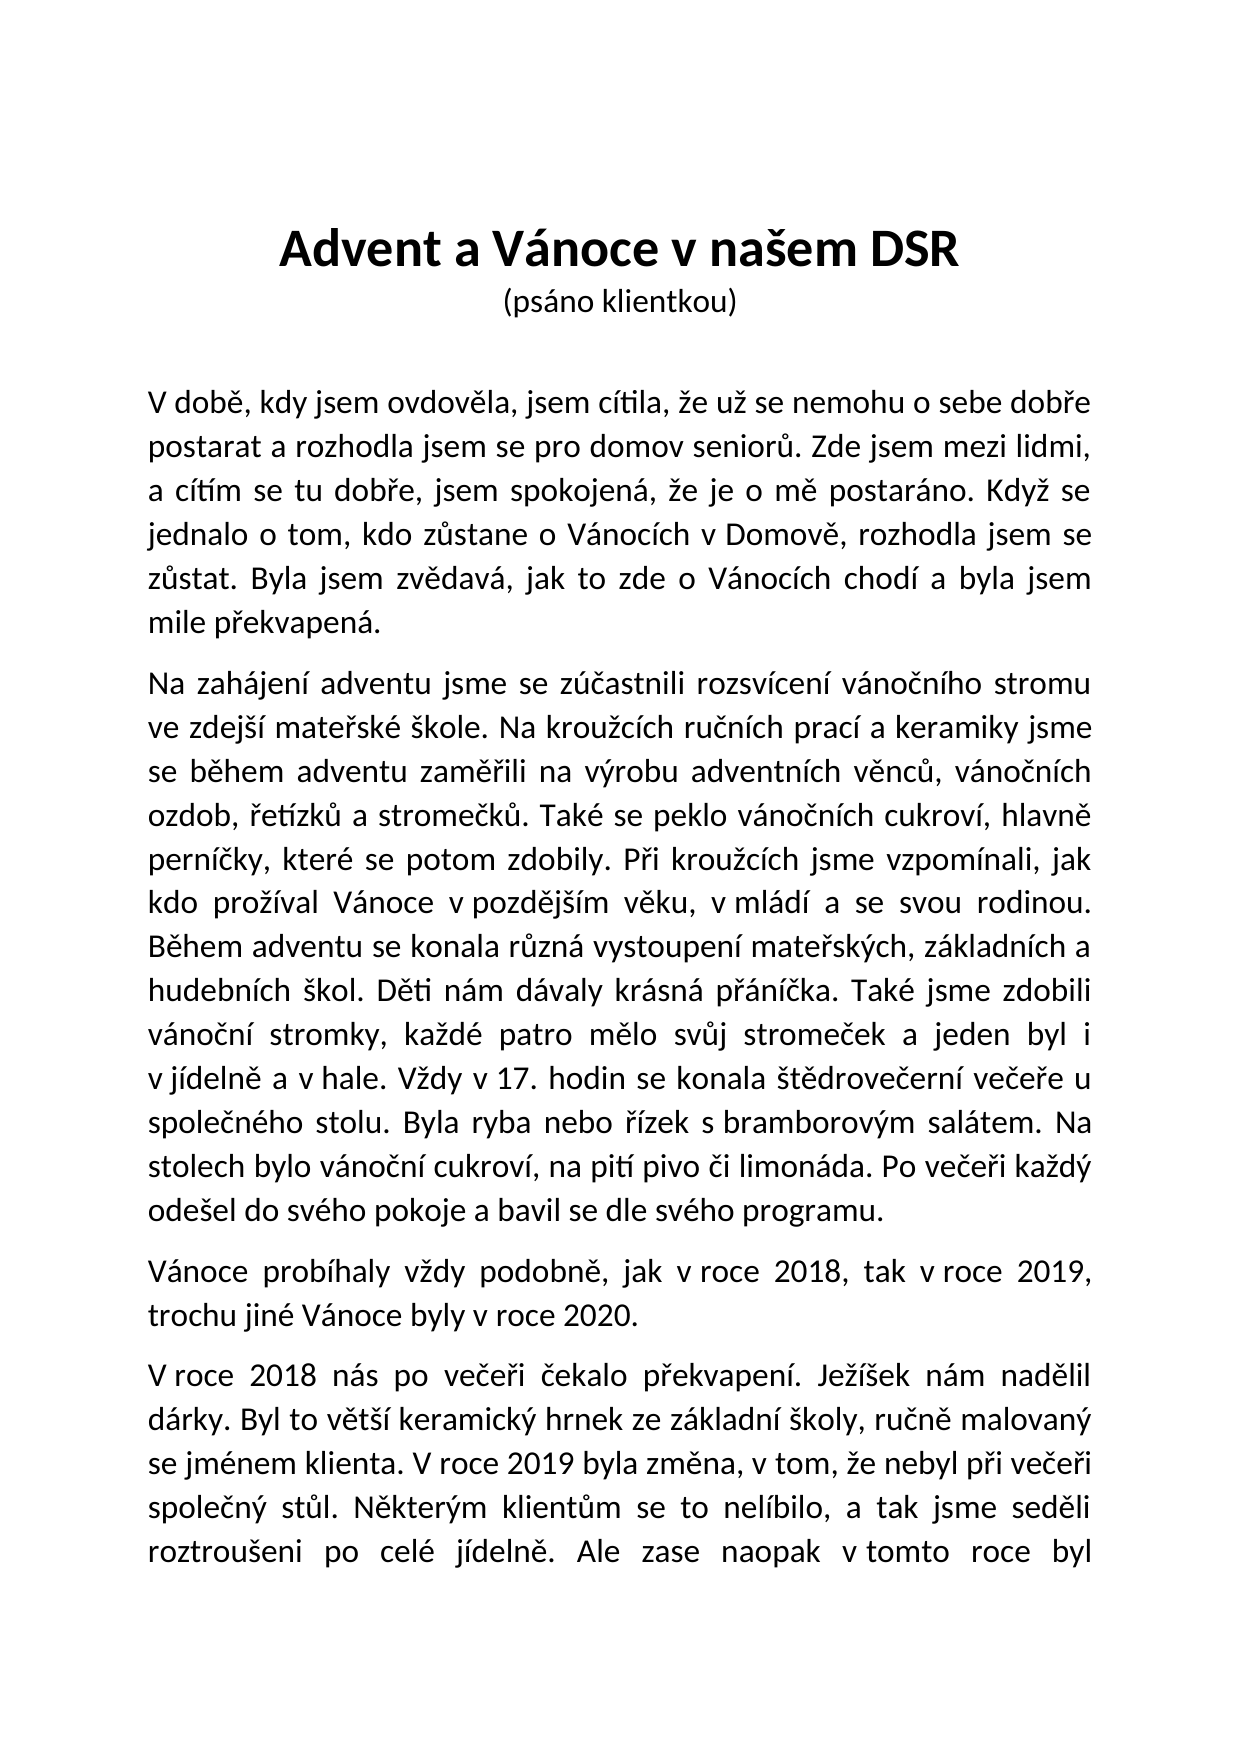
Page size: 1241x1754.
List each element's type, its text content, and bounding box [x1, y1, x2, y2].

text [148, 1354, 1093, 1571]
text Na zahájení adventu jsme se zúčastnili rozsvícení vánočního stromu ve zdejší mateřské škole. Na kroužcích ručních prací a keramiky jsme se během adventu zaměřili na výrobu adventních věnců, vánočních ozdob, řetízků a stromečků. Také se peklo vánočních cukroví, hlavně perníčky, které se potom zdobily. Při kroužcích jsme vzpomínali, jak kdo prožíval Vánoce v pozdějším věku, v mládí a se svou rodinou. Během adventu se konala různá vystoupení mateřských, základních a hudebních škol. Děti nám dávaly krásná přáníčka. Také jsme zdobili vánoční stromky, každé patro mělo svůj stromeček a jeden byl i v jídelně a v hale. Vždy v 17. hodin se konala štědrovečerní večeře u společného stolu. Byla ryba nebo řízek s bramborovým salátem. Na stolech bylo vánoční cukroví, na pití pivo či limonáda. Po večeři každý odešel do svého pokoje a bavil se dle svého programu. [148, 662, 1093, 1230]
text V době, kdy jsem ovdověla, jsem cítila, že už se nemohu o sebe dobře postarat a rozhodla jsem se pro domov seniorů. Zde jsem mezi lidmi, a cítím se tu dobře, jsem spokojená, že je o mě postaráno. Když se jednalo o tom, kdo zůstane o Vánocích v Domově, rozhodla jsem se zůstat. Byla jsem zvědavá, jak to zde o Vánocích chodí a byla jsem mile překvapená. [148, 381, 1093, 642]
text (psáno klientkou) [148, 280, 1093, 321]
text Advent a Vánoce v našem DSR [148, 214, 1093, 280]
text Vánoce probíhaly vždy podobně, jak v roce 2018, tak v roce 2019, trochu jiné Vánoce byly v roce 2020. [148, 1250, 1093, 1334]
